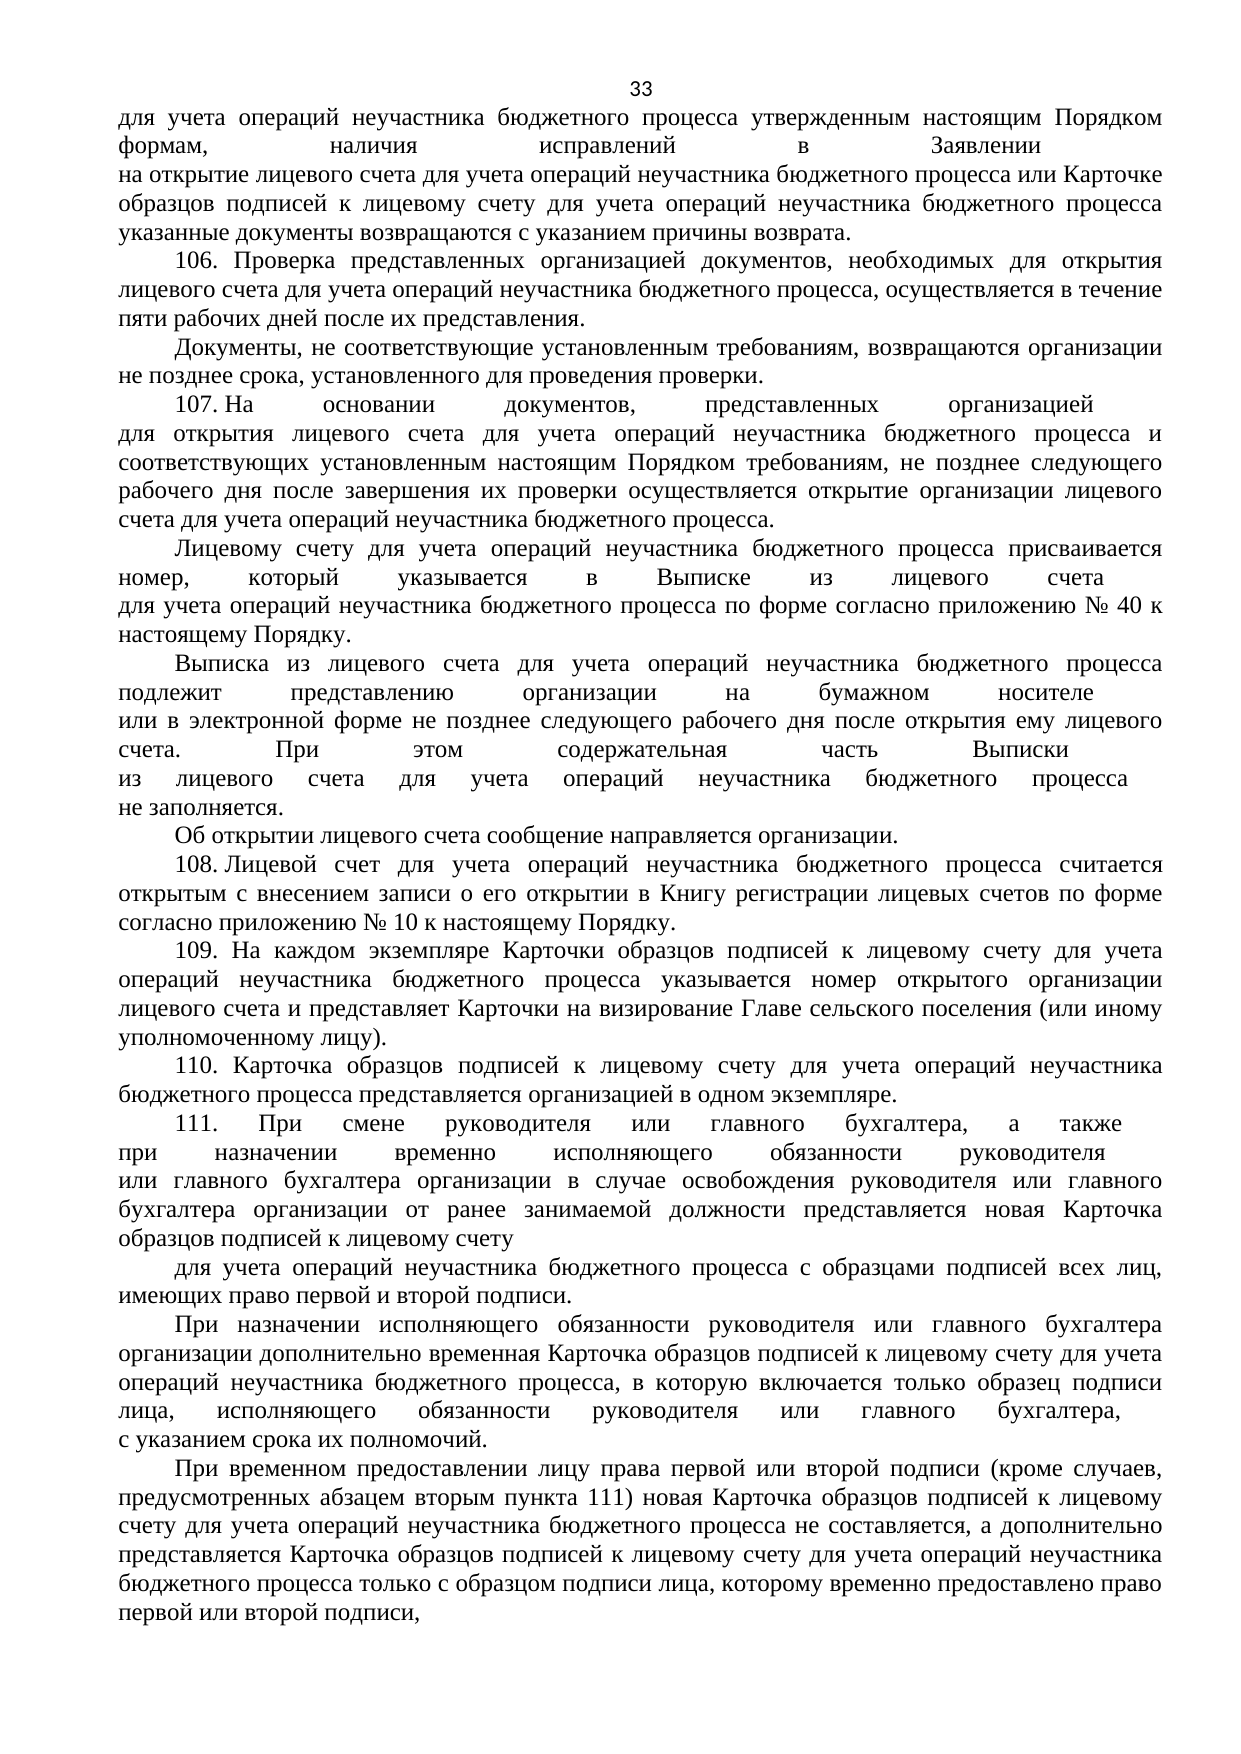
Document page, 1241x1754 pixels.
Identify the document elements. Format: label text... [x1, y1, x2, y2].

text 106. Проверка представленных организацией документов, необходимых для открытия лицевого счета для учета операций неучастника бюджетного процесса, осуществляется в течение пяти рабочих дней после их представления. [118, 246, 1163, 332]
text Выписка из лицевого счета для учета операций неучастника бюджетного процесса подлежит представлению организации на бумажном носителе или в электронной форме не позднее следующего рабочего дня после открытия ему лицевого счета. При этом содержательная часть Выписки из лицевого счета для учета операций неучастника бюджетного процесса не заполняется. [118, 648, 1163, 821]
text Об открытии лицевого счета сообщение направляется организации. [118, 821, 1163, 849]
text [118, 102, 1163, 246]
text 110. Карточка образцов подписей к лицевому счету для учета операций неучастника бюджетного процесса представляется организацией в одном экземпляре. [118, 1051, 1163, 1108]
text для учета операций неучастника бюджетного процесса с образцами подписей всех лиц, имеющих право первой и второй подписи. [118, 1252, 1163, 1309]
text 109. На каждом экземпляре Карточки образцов подписей к лицевому счету для учета операций неучастника бюджетного процесса указывается номер открытого организации лицевого счета и представляет Карточки на визирование Главе сельского поселения (или иному уполномоченному лицу). [118, 936, 1163, 1051]
text 111. При смене руководителя или главного бухгалтера, а также при назначении временно исполняющего обязанности руководителя или главного бухгалтера организации в случае освобождения руководителя или главного бухгалтера организации от ранее занимаемой должности представляется новая Карточка образцов подписей к лицевому счету [118, 1108, 1163, 1252]
text Документы, не соответствующие установленным требованиям, возвращаются организации не позднее срока, установленного для проведения проверки. [118, 332, 1163, 389]
text При назначении исполняющего обязанности руководителя или главного бухгалтера организации дополнительно временная Карточка образцов подписей к лицевому счету для учета операций неучастника бюджетного процесса, в которую включается только образец подписи лица, исполняющего обязанности руководителя или главного бухгалтера, с указанием срока их полномочий. [118, 1309, 1163, 1453]
text 107. На основании документов, представленных организацией для открытия лицевого счета для учета операций неучастника бюджетного процесса и соответствующих установленным настоящим Порядком требованиям, не позднее следующего рабочего дня после завершения их проверки осуществляется открытие организации лицевого счета для учета операций неучастника бюджетного процесса. [118, 389, 1163, 533]
text При временном предоставлении лицу права первой или второй подписи (кроме случаев, предусмотренных абзацем вторым пункта 111) новая Карточка образцов подписей к лицевому счету для учета операций неучастника бюджетного процесса не составляется, а дополнительно представляется Карточка образцов подписей к лицевому счету для учета операций неучастника бюджетного процесса только с образцом подписи лица, которому временно предоставлено право первой или второй подписи, [118, 1453, 1163, 1626]
text 108. Лицевой счет для учета операций неучастника бюджетного процесса считается открытым с внесением записи о его открытии в Книгу регистрации лицевых счетов по форме согласно приложению № 10 к настоящему Порядку. [118, 849, 1163, 936]
text Лицевому счету для учета операций неучастника бюджетного процесса присваивается номер, который указывается в Выписке из лицевого счета для учета операций неучастника бюджетного процесса по форме согласно приложению № 40 к настоящему Порядку. [118, 533, 1163, 648]
